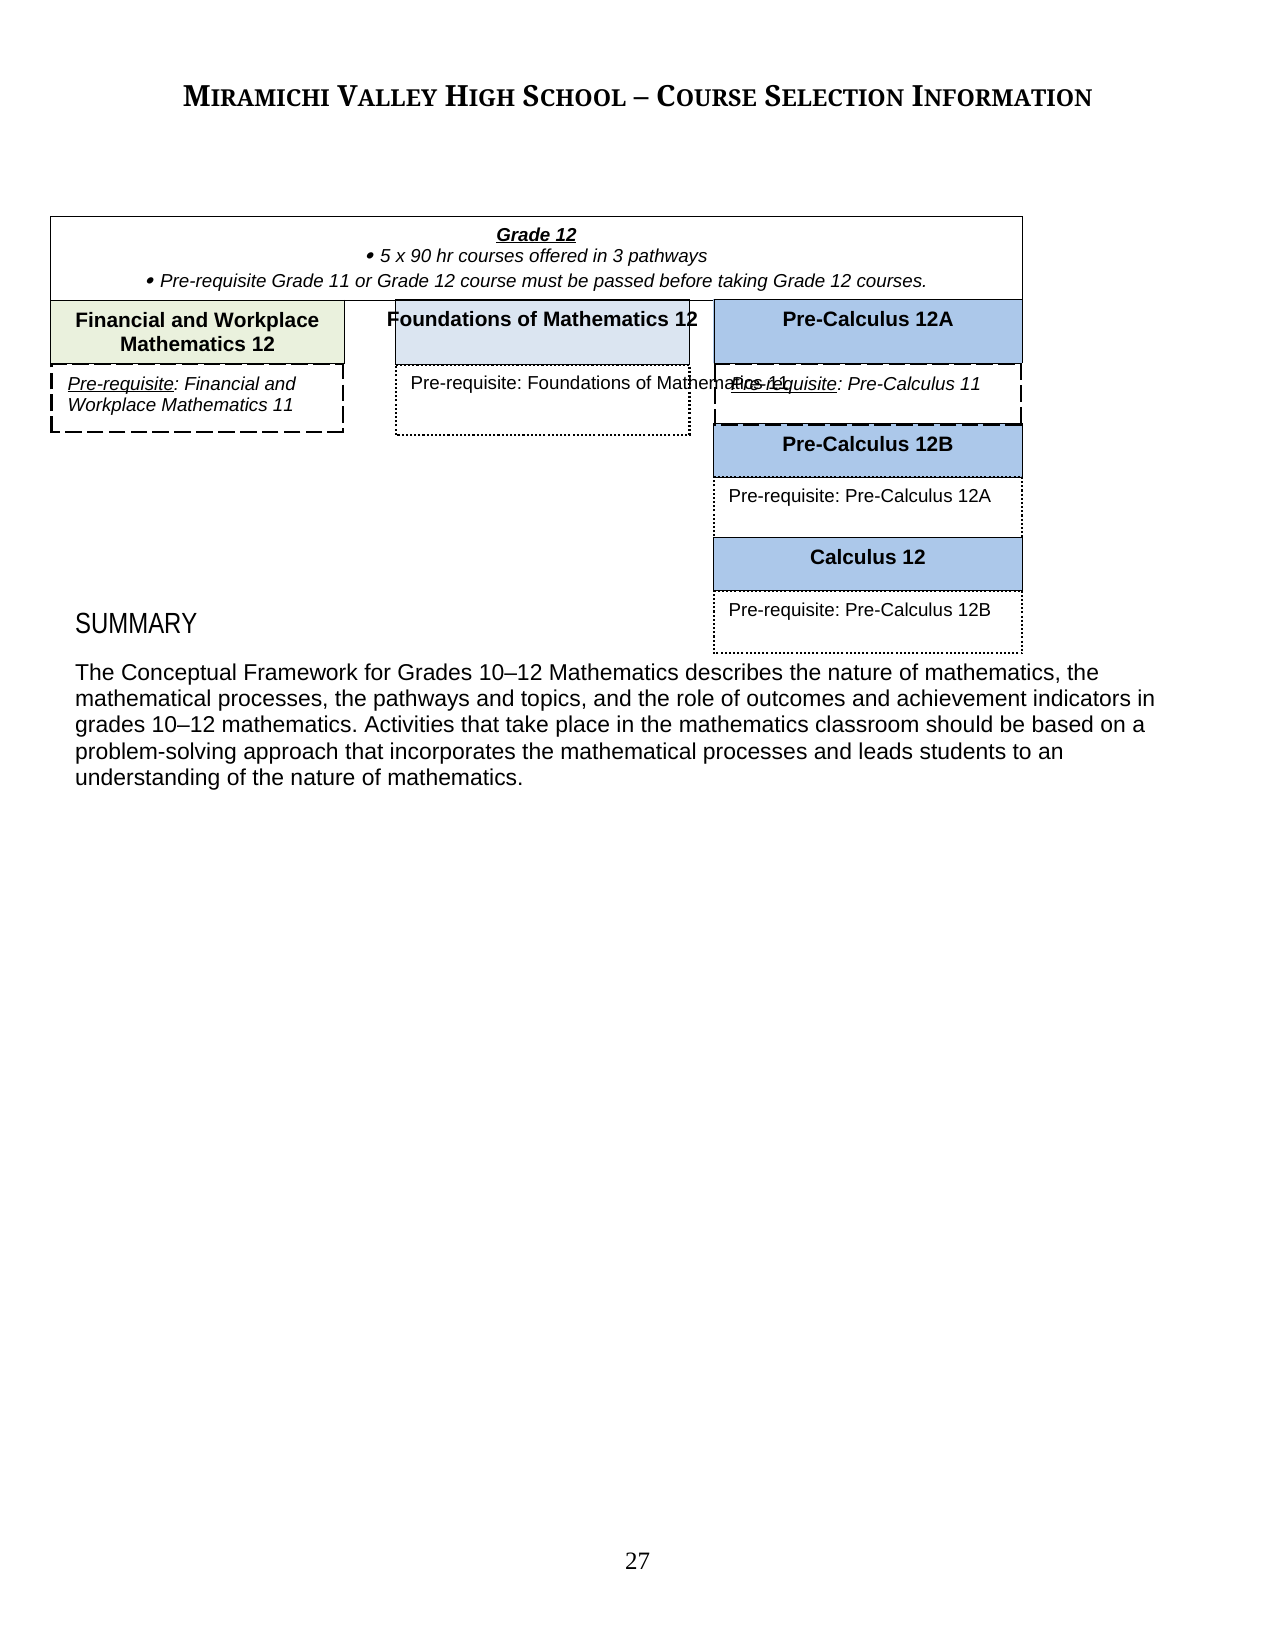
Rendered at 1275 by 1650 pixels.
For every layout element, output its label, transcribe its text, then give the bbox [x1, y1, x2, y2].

text The Conceptual Framework for Grades 10–12 Mathematics describes the nature of mathematics, the mathematical processes, the pathways and topics, and the role of outcomes and achievement indicators in grades 10–12 mathematics. Activities that take place in the mathematics classroom should be based on a problem-solving approach that incorporates the mathematical processes and leads students to an understanding of the nature of mathematics. [75, 659, 1200, 790]
subtitle SUMMARY [75, 606, 1200, 639]
